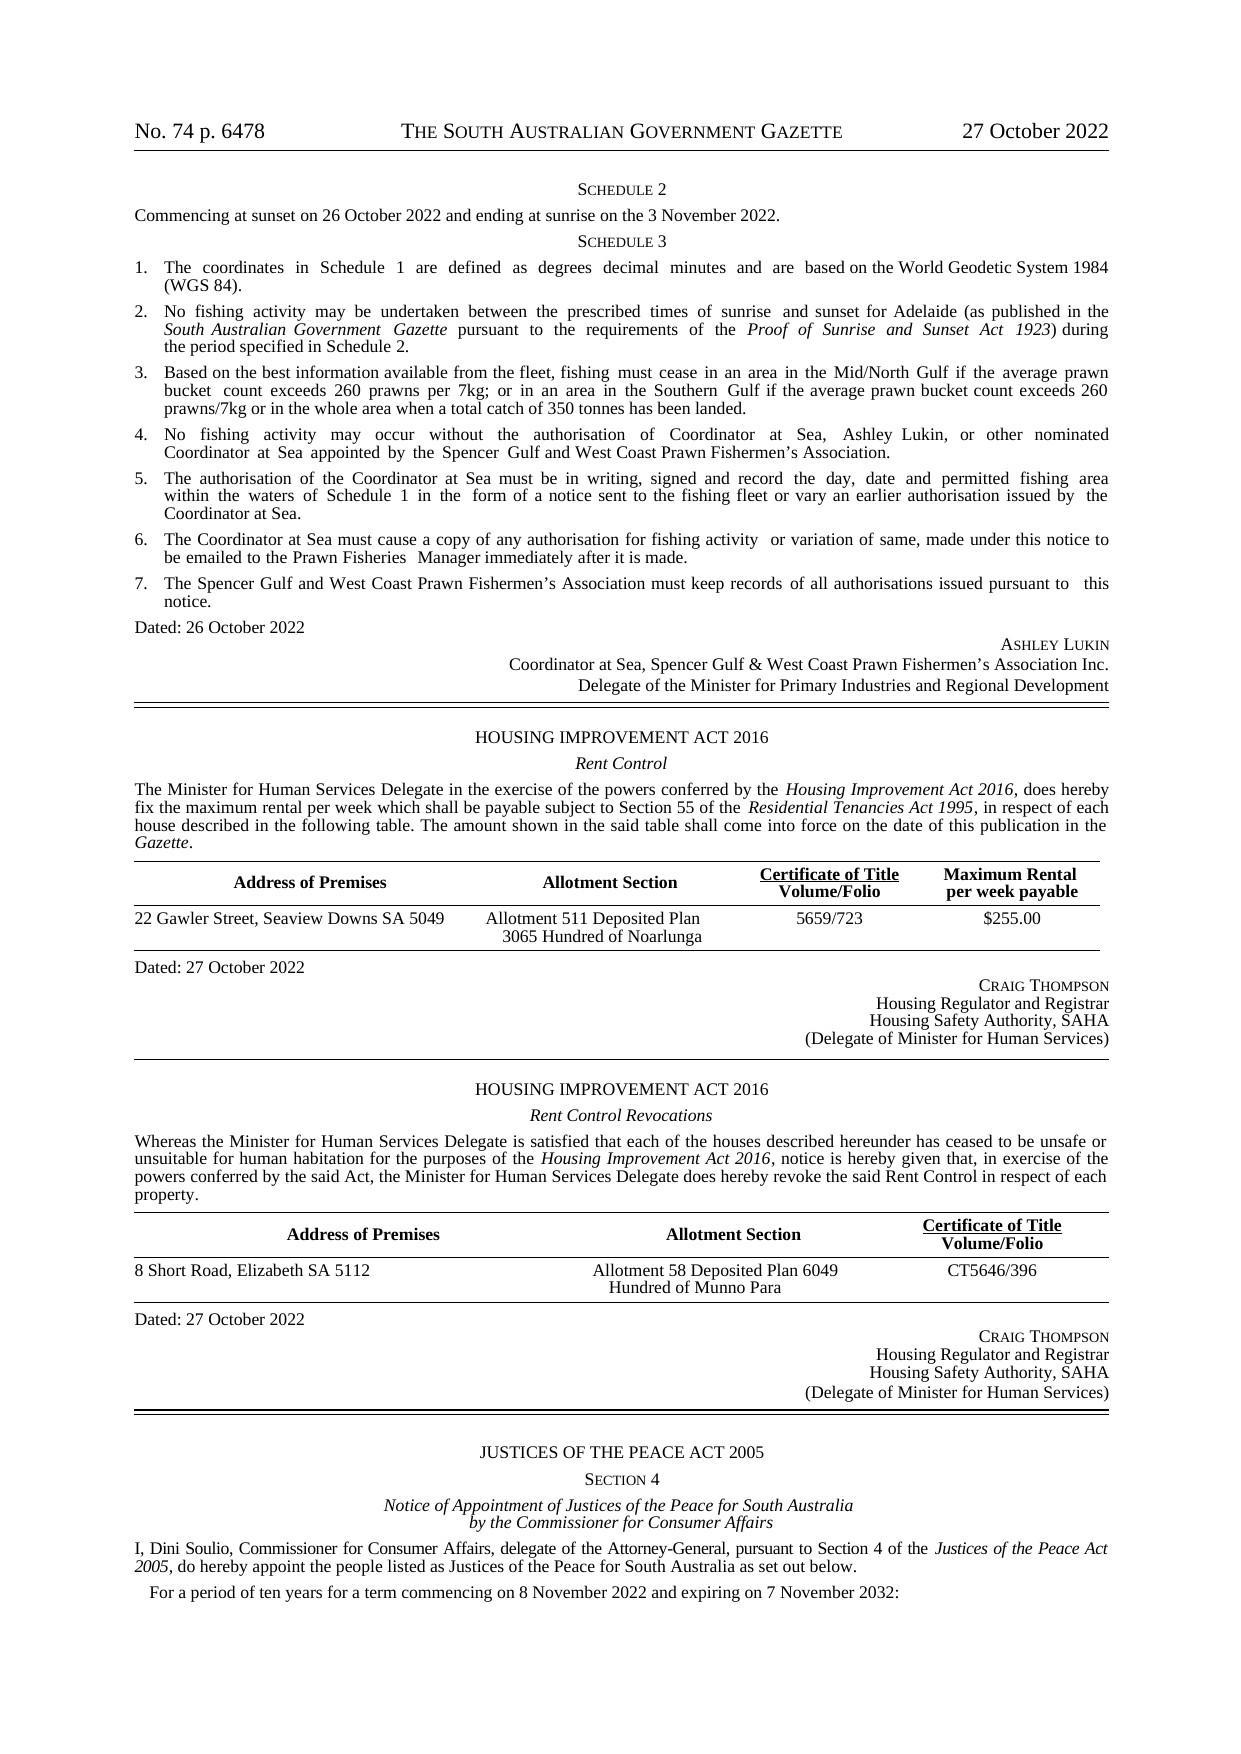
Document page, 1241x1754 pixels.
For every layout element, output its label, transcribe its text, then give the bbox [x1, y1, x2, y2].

text Housing Safety Authority, SAHA [134, 1013, 1109, 1030]
list Based on the best information available from the fleet, fishing must cease in an area in the Mid/North Gulf if the average prawn bucket count exceeds 260 prawns per 7kg; or in an area in the Southern Gulf if the average prawn bucket count exceeds 260 prawns/7kg or in the whole area when a total catch of 350 tonnes has been landed. [134, 365, 1109, 418]
text I, Dini Soulio, Commissioner for Consumer Affairs, delegate of the Attorney-General, pursuant to Section 4 of the Justices of the Peace Act 2005, do hereby appoint the people listed as Justices of the Peace for South Australia as set out below. [134, 1541, 1109, 1576]
text Notice of Appointment of Justices of the Peace for South Australia by the Commissioner for Consumer Affairs [134, 1497, 1109, 1532]
text Section 4 [134, 1471, 1109, 1488]
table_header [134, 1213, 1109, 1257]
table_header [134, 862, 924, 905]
text (Delegate of Minister for Human Services) [134, 1030, 1109, 1048]
list The authorisation of the Coordinator at Sea must be in writing, signed and record the day, date and permitted fishing area within the waters of Schedule 1 in the form of a notice sent to the fishing fleet or vary an earlier authorisation issued by the Coordinator at Sea. [134, 470, 1109, 523]
subtitle Housing Improvement Act 2016 [134, 729, 1109, 747]
title Housing Improvement Act 2016 [134, 1081, 1109, 1098]
text Schedule 3 [134, 233, 1109, 251]
list The coordinates in Schedule 1 are defined as degrees decimal minutes and are based on the World Geodetic System 1984 (WGS 84). [134, 259, 1109, 295]
text Dated: 26 October 2022 [134, 619, 1109, 637]
list No fishing activity may occur without the authorisation of Coordinator at Sea, Ashley Lukin, or other nominated Coordinator at Sea appointed by the Spencer Gulf and West Coast Prawn Fishermen’s Association. [134, 426, 1109, 462]
text Whereas the Minister for Human Services Delegate is satisfied that each of the houses described hereunder has ceased to be unsafe or unsuitable for human habitation for the purposes of the Housing Improvement Act 2016, notice is hereby given that, in exercise of the powers conferred by the said Act, the Minister for Human Services Delegate does hereby revoke the said Rent Control in respect of each property. [134, 1133, 1109, 1204]
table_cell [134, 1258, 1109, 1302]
subtitle Justices of the Peace Act 2005 [134, 1445, 1109, 1462]
text Dated: 27 October 2022 [134, 1311, 1109, 1329]
list The Spencer Gulf and West Coast Prawn Fishermen’s Association must keep records of all authorisations issued pursuant to this notice. [134, 575, 1109, 611]
text Coordinator at Sea, Spencer Gulf & West Coast Prawn Fishermen’s Association Inc. [134, 654, 1109, 674]
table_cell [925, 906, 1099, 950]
title Rent Control Revocations [134, 1107, 1109, 1124]
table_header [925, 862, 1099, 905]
text For a period of ten years for a term commencing on 8 November 2022 and expiring on 7 November 2032: [149, 1584, 1109, 1602]
list The Coordinator at Sea must cause a copy of any authorisation for fishing activity or variation of same, made under this notice to be emailed to the Prawn Fisheries Manager immediately after it is made. [134, 531, 1109, 567]
text Housing Safety Authority, SAHA [134, 1364, 1109, 1382]
text The Minister for Human Services Delegate in the exercise of the powers conferred by the Housing Improvement Act 2016, does hereby fix the maximum rental per week which shall be payable subject to Section 55 of the Residential Tenancies Act 1995, in respect of each house described in the following table. The amount shown in the said table shall come into force on the date of this publication in the Gazette. [134, 781, 1109, 852]
text Craig Thompson [134, 977, 1109, 995]
text Housing Regulator and Registrar [134, 1346, 1109, 1364]
text Commencing at sunset on 26 October 2022 and ending at sunrise on the 3 November 2022. [134, 207, 1109, 225]
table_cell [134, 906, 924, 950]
text Ashley Lukin [134, 637, 1109, 654]
list No fishing activity may be undertaken between the prescribed times of sunrise and sunset for Adelaide (as published in the South Australian Government Gazette pursuant to the requirements of the Proof of Sunrise and Sunset Act 1923) during the period specified in Schedule 2. [134, 303, 1109, 356]
text Rent Control [134, 755, 1109, 773]
text Dated: 27 October 2022 [134, 959, 1109, 977]
text (Delegate of Minister for Human Services) [134, 1382, 1109, 1402]
text Delegate of the Minister for Primary Industries and Regional Development [134, 674, 1109, 695]
text Housing Regulator and Registrar [134, 995, 1109, 1013]
text Craig Thompson [134, 1329, 1109, 1346]
text Schedule 2 [134, 181, 1109, 199]
